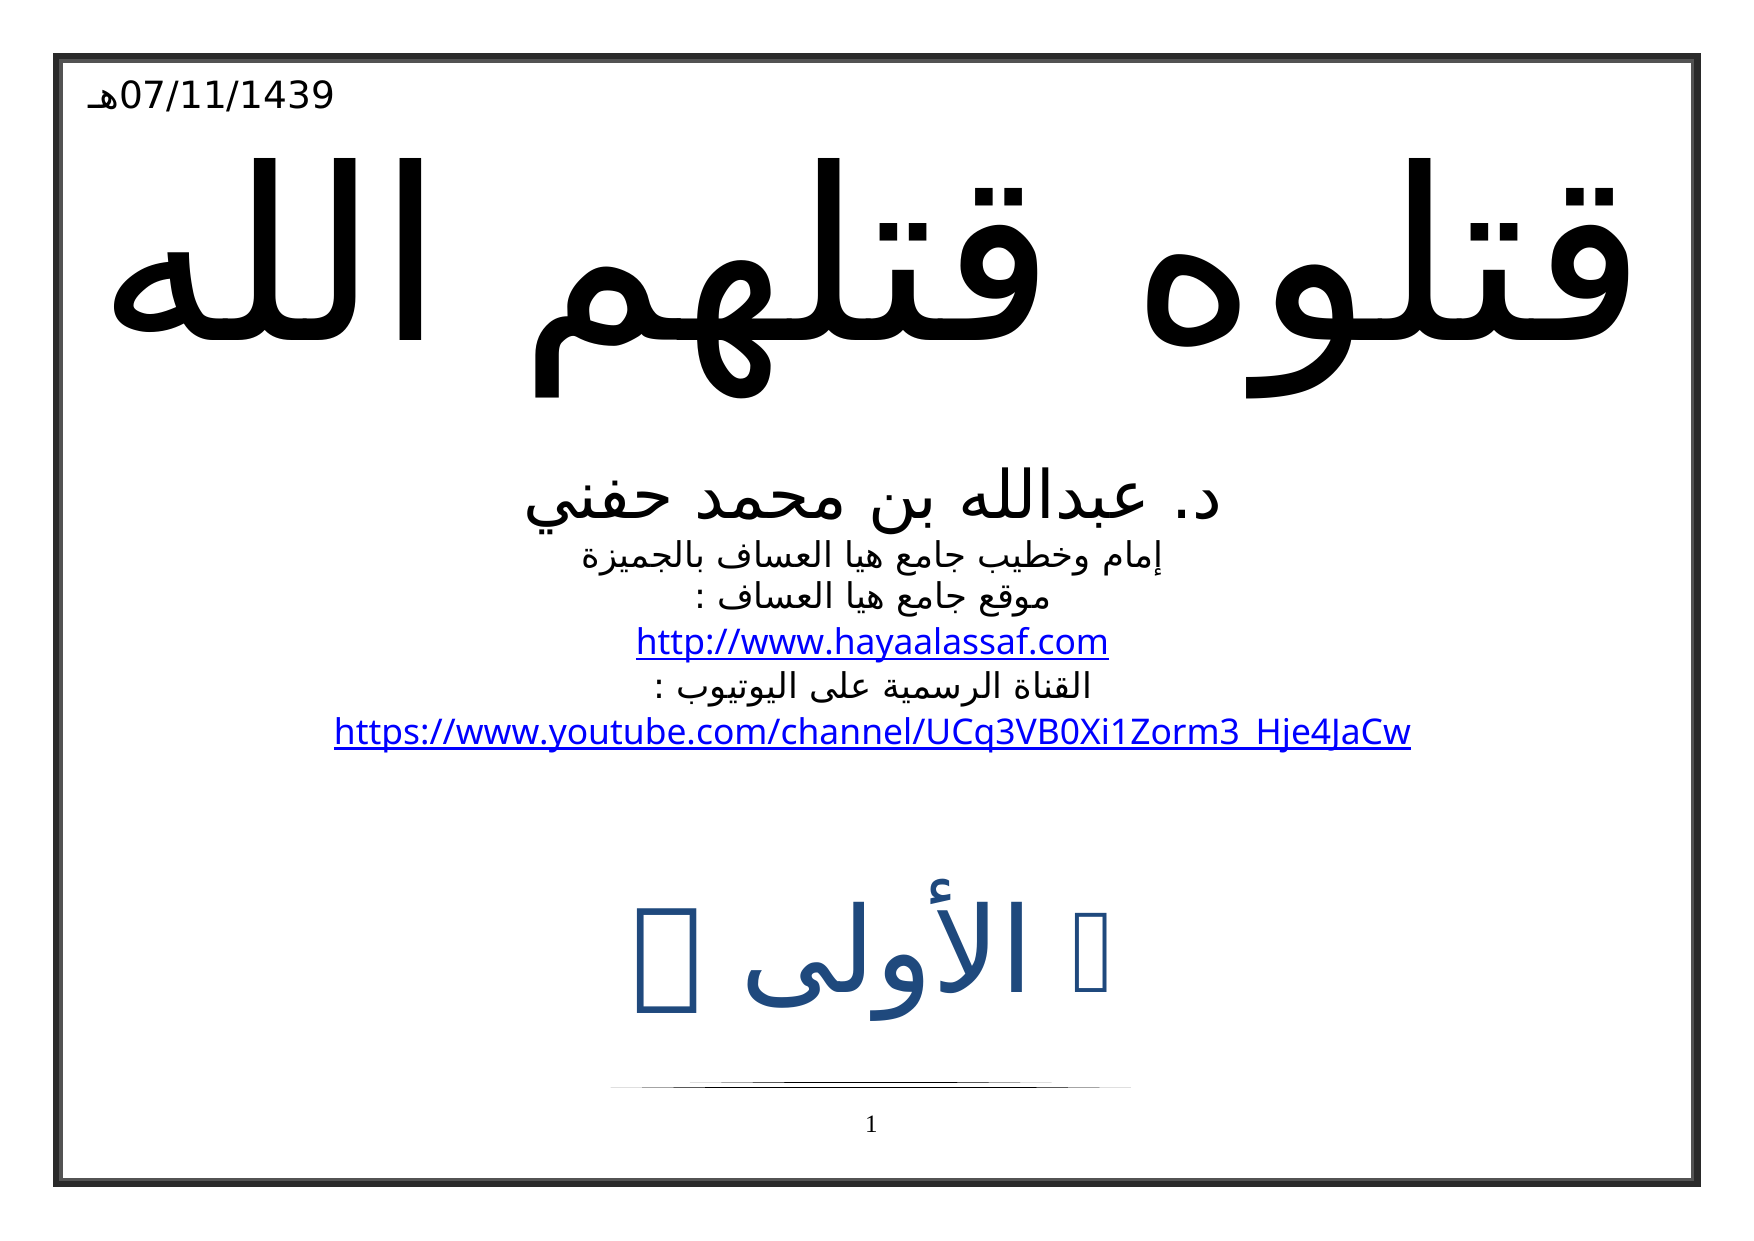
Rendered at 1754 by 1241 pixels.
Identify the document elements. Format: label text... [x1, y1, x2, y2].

text http://www.hayaalassaf.com [89, 617, 1657, 665]
text قتلوه قتلهم الله [89, 118, 1657, 397]
text القناة الرسمية على اليوتيوب : [89, 665, 1657, 706]
text https://www.youtube.com/channel/UCq3VB0Xi1Zorm3_Hje4JaCw [89, 706, 1657, 754]
text الأولى [89, 882, 1657, 1021]
text د. عبدالله بن محمد حفني [89, 457, 1657, 534]
text إمام وخطيب جامع هيا العساف بالجميزة [89, 534, 1657, 576]
text موقع جامع هيا العساف : [89, 576, 1657, 617]
